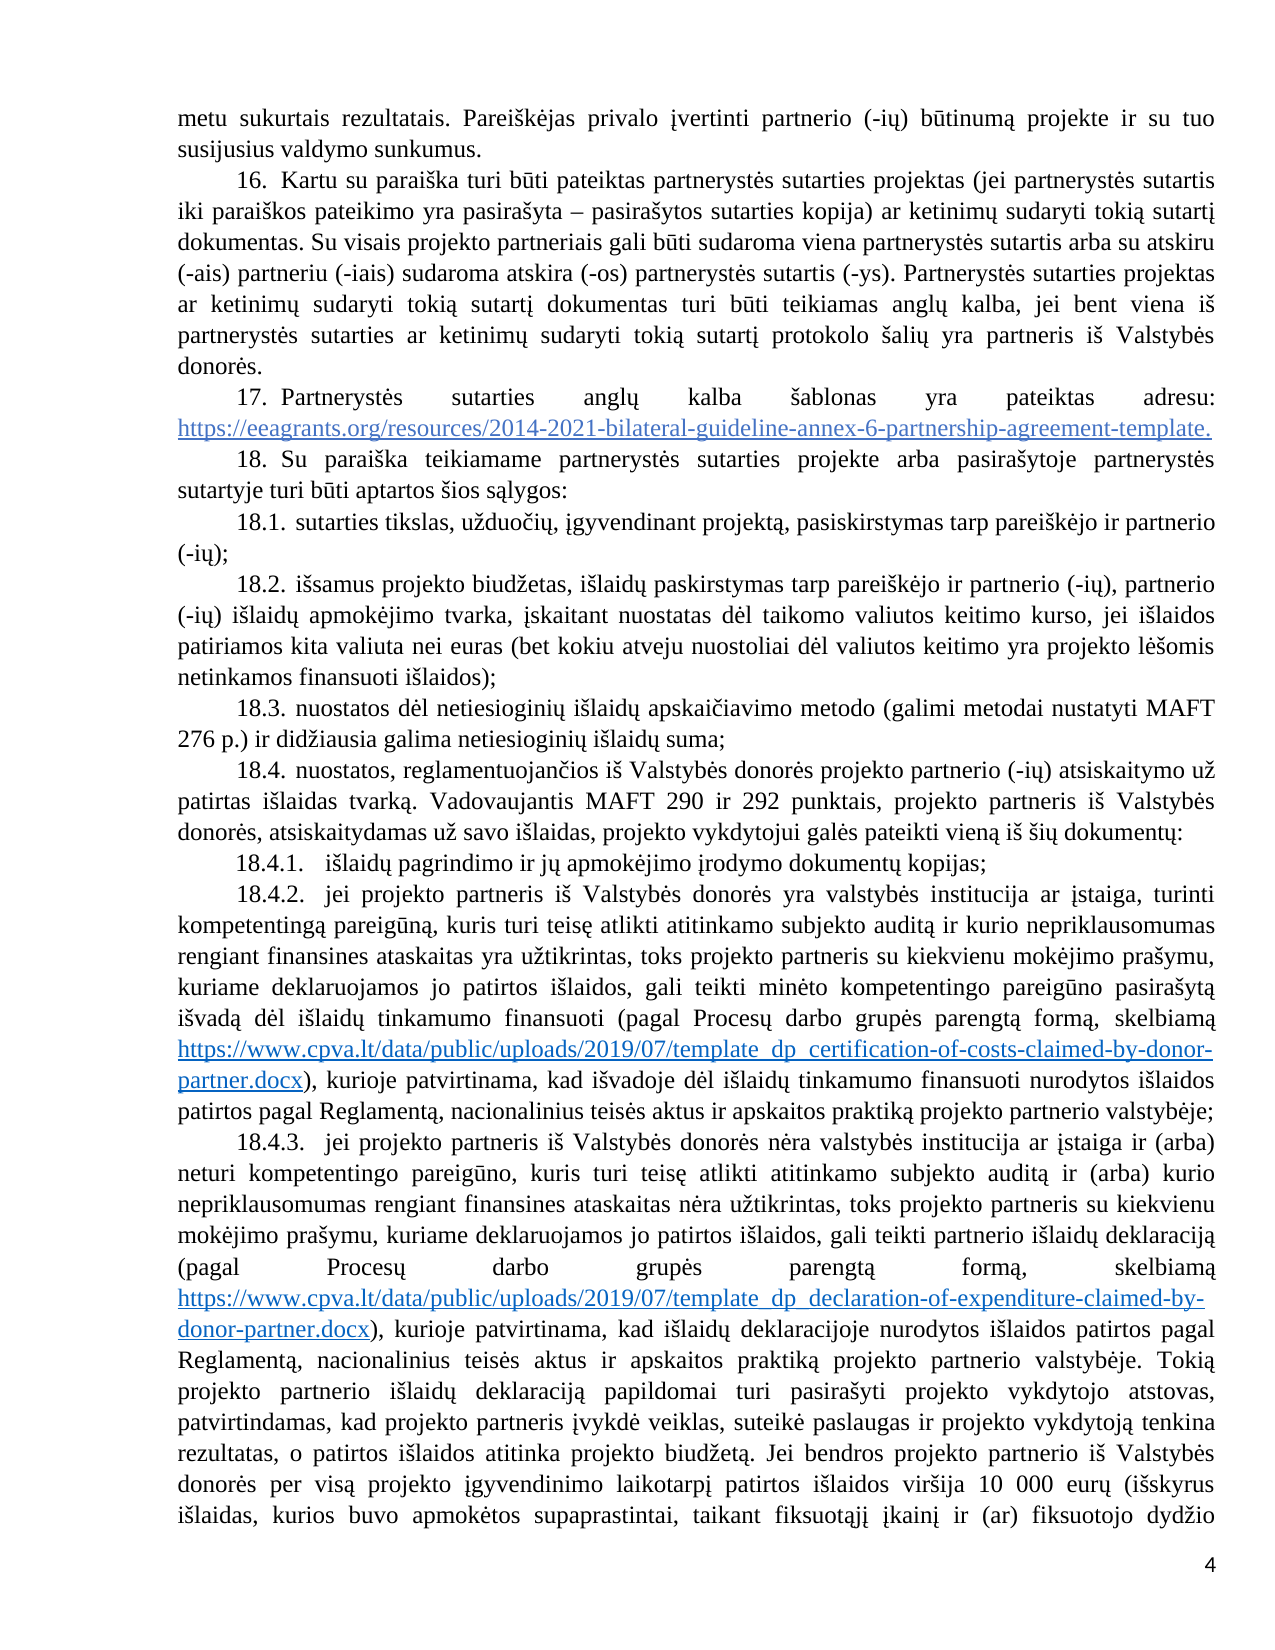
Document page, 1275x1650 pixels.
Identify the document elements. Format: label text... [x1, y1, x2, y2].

list nuostatos dėl netiesioginių išlaidų apskaičiavimo metodo (galimi metodai nustatyti MAFT 276 p.) ir didžiausia galima netiesioginių išlaidų suma; [177, 693, 1216, 753]
list Su paraiška teikiamame partnerystės sutarties projekte arba pasirašytoje partnerystės sutartyje turi būti aptartos šios sąlygos: [177, 444, 1216, 504]
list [177, 1127, 1216, 1529]
list išsamus projekto biudžetas, išlaidų paskirstymas tarp pareiškėjo ir partnerio (-ių), partnerio (-ių) išlaidų apmokėjimo tvarka, įskaitant nuostatas dėl taikomo valiutos keitimo kurso, jei išlaidos patiriamos kita valiuta nei euras (bet kokiu atveju nuostoliai dėl valiutos keitimo yra projekto lėšomis netinkamos finansuoti išlaidos); [177, 569, 1216, 691]
list nuostatos, reglamentuojančios iš Valstybės donorės projekto partnerio (-ių) atsiskaitymo už patirtas išlaidas tvarką. Vadovaujantis MAFT 290 ir 292 punktais, projekto partneris iš Valstybės donorės, atsiskaitydamas už savo išlaidas, projekto vykdytojui galės pateikti vieną iš šių dokumentų: [177, 755, 1216, 846]
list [177, 103, 1216, 163]
list išlaidų pagrindimo ir jų apmokėjimo įrodymo dokumentų kopijas; [235, 848, 1216, 877]
list Partnerystės sutarties anglų kalba šablonas yra pateiktas adresu: https://eeagrants.org/resources/2014-2021-bilateral-guideline-annex-6-partnership-agreement-template. [177, 382, 1216, 442]
list jei projekto partneris iš Valstybės donorės yra valstybės institucija ar įstaiga, turinti kompetentingą pareigūną, kuris turi teisę atlikti atitinkamo subjekto auditą ir kurio nepriklausomumas rengiant finansines ataskaitas yra užtikrintas, toks projekto partneris su kiekvienu mokėjimo prašymu, kuriame deklaruojamos jo patirtos išlaidos, gali teikti minėto kompetentingo pareigūno pasirašytą išvadą dėl išlaidų tinkamumo finansuoti (pagal Procesų darbo grupės parengtą formą, skelbiamą https://www.cpva.lt/data/public/uploads/2019/07/template_dp_certification-of-costs-claimed-by-donor-partner.docx), kurioje patvirtinama, kad išvadoje dėl išlaidų tinkamumo finansuoti nurodytos išlaidos patirtos pagal Reglamentą, nacionalinius teisės aktus ir apskaitos praktiką projekto partnerio valstybėje; [177, 879, 1216, 1125]
list sutarties tikslas, užduočių, įgyvendinant projektą, pasiskirstymas tarp pareiškėjo ir partnerio (-ių); [177, 507, 1216, 566]
list Kartu su paraiška turi būti pateiktas partnerystės sutarties projektas (jei partnerystės sutartis iki paraiškos pateikimo yra pasirašyta – pasirašytos sutarties kopija) ar ketinimų sudaryti tokią sutartį dokumentas. Su visais projekto partneriais gali būti sudaroma viena partnerystės sutartis arba su atskiru (-ais) partneriu (-iais) sudaroma atskira (-os) partnerystės sutartis (-ys). Partnerystės sutarties projektas ar ketinimų sudaryti tokią sutartį dokumentas turi būti teikiamas anglų kalba, jei bent viena iš partnerystės sutarties ar ketinimų sudaryti tokią sutartį protokolo šalių yra partneris iš Valstybės donorės. [177, 165, 1216, 380]
